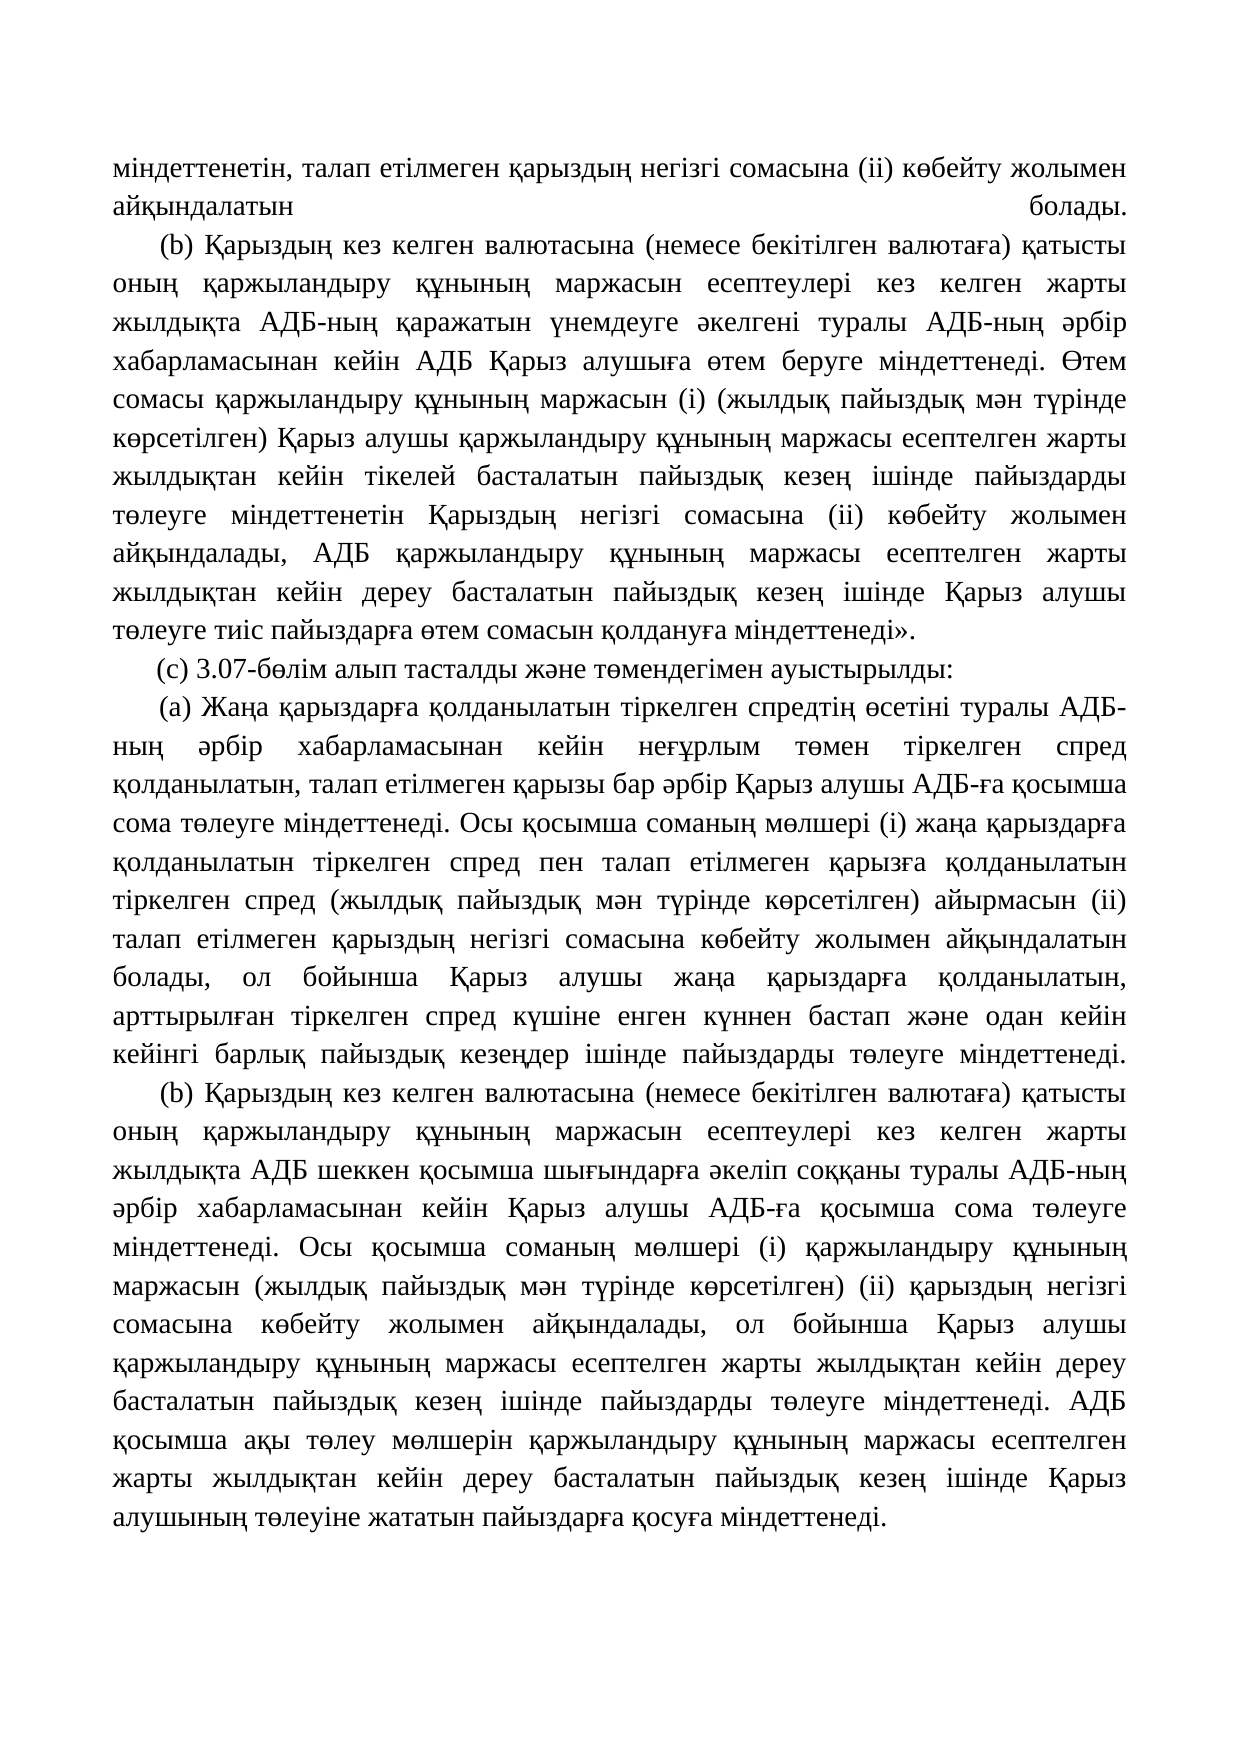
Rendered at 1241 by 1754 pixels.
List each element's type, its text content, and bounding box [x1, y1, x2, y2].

text (а) Жаңа қарыздарға қолданылатын тіркелген спредтің өсетіні туралы АДБ-ның әрбір хабарламасынан кейін неғұрлым төмен тіркелген спред қолданылатын, талап етілмеген қарызы бар әрбір Қарыз алушы АДБ-ға қосымша сома төлеуге міндеттенеді. Осы қосымша соманың мөлшері (і) жаңа қарыздарға қолданылатын тіркелген спред пен талап етілмеген қарызға қолданылатын тіркелген спред (жылдық пайыздық мән түрінде көрсетілген) айырмасын (іі) талап етілмеген қарыздың негізгі сомасына көбейту жолымен айқындалатын болады, ол бойынша Қарыз алушы жаңа қарыздарға қолданылатын, арттырылған тіркелген спред күшіне енген күннен бастап және одан кейін кейінгі барлық пайыздық кезеңдер ішінде пайыздарды төлеуге міндеттенеді. (b) Қарыздың кез келген валютасына (немесе бекітілген валютаға) қатысты оның қаржыландыру құнының маржасын есептеулері кез келген жарты жылдықта АДБ шеккен қосымша шығындарға әкеліп соққаны туралы АДБ-ның әрбір хабарламасынан кейін Қарыз алушы АДБ-ға қосымша сома төлеуге міндеттенеді. Осы қосымша соманың мөлшері (і) қаржыландыру құнының маржасын (жылдық пайыздық мән түрінде көрсетілген) (іі) қарыздың негізгі сомасына көбейту жолымен айқындалады, ол бойынша Қарыз алушы қаржыландыру құнының маржасы есептелген жарты жылдықтан кейін дереу басталатын пайыздық кезең ішінде пайыздарды төлеуге міндеттенеді. АДБ қосымша ақы төлеу мөлшерін қаржыландыру құнының маржасы есептелген жарты жылдықтан кейін дереу басталатын пайыздық кезең ішінде Қарыз алушының төлеуіне жататын пайыздарға қосуға міндеттенеді. [112, 689, 1128, 1532]
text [112, 150, 1128, 646]
text (с) 3.07-бөлім алып тасталды және төмендегімен ауыстырылды: [112, 651, 1128, 684]
